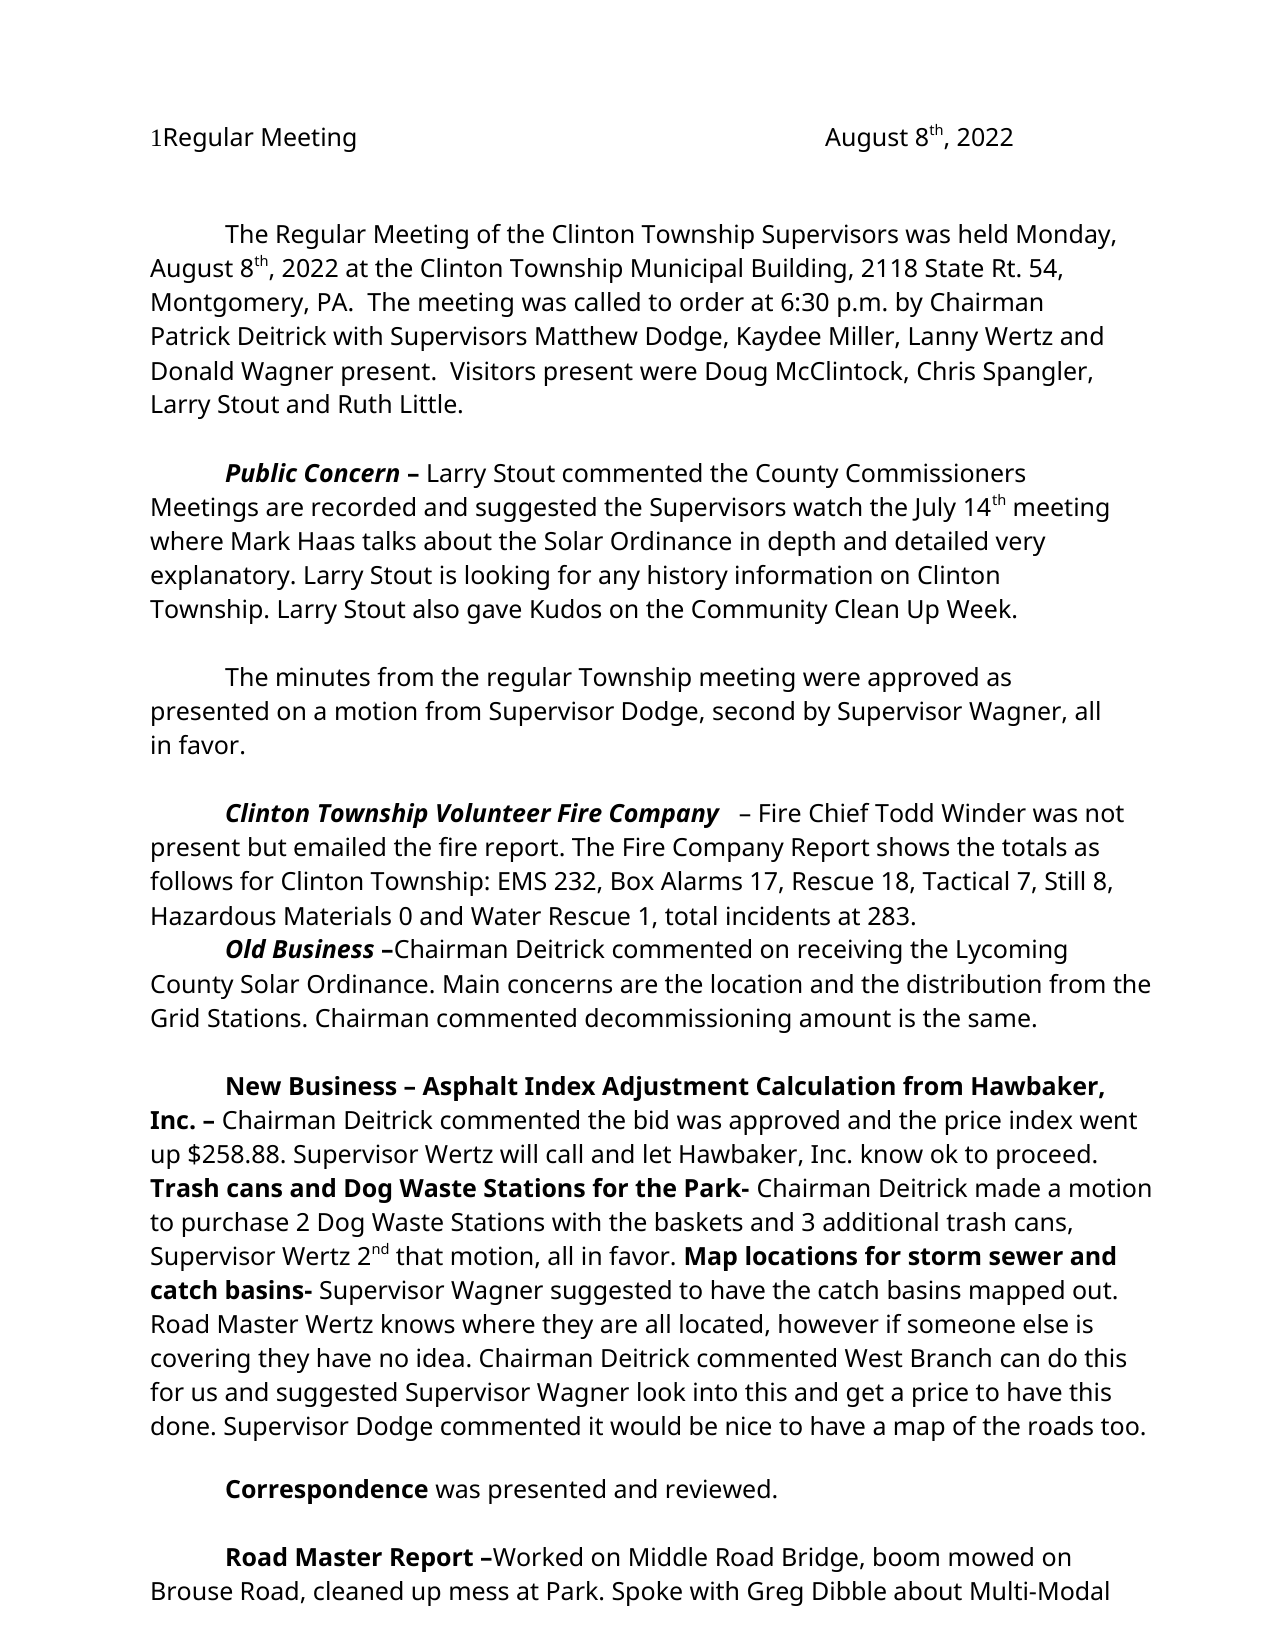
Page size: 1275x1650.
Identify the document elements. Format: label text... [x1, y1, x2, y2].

text New Business – Asphalt Index Adjustment Calculation from Hawbaker, Inc. – Chairman Deitrick commented the bid was approved and the price index went up $258.88. Supervisor Wertz will call and let Hawbaker, Inc. know ok to proceed. Trash cans and Dog Waste Stations for the Park- Chairman Deitrick made a motion to purchase 2 Dog Waste Stations with the baskets and 3 additional trash cans, Supervisor Wertz 2nd that motion, all in favor. Map locations for storm sewer and catch basins- Supervisor Wagner suggested to have the catch basins mapped out. Road Master Wertz knows where they are all located, however if someone else is covering they have no idea. Chairman Deitrick commented West Branch can do this for us and suggested Supervisor Wagner look into this and get a price to have this done. Supervisor Dodge commented it would be nice to have a map of the roads too. [150, 1068, 1153, 1443]
text The Regular Meeting of the Clinton Township Supervisors was held Monday, August 8th, 2022 at the Clinton Township Municipal Building, 2118 State Rt. 54, Montgomery, PA. The meeting was called to order at 6:30 p.m. by Chairman Patrick Deitrick with Supervisors Matthew Dodge, Kaydee Miller, Lanny Wertz and Donald Wagner present. Visitors present were Doug McClintock, Chris Spangler, Larry Stout and Ruth Little. [150, 217, 1125, 421]
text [150, 1540, 1153, 1608]
text Public Concern – Larry Stout commented the County Commissioners Meetings are recorded and suggested the Supervisors watch the July 14th meeting where Mark Haas talks about the Solar Ordinance in depth and detailed very explanatory. Larry Stout is looking for any history information on Clinton Township. Larry Stout also gave Kudos on the Community Clean Up Week. [150, 455, 1125, 626]
text The minutes from the regular Township meeting were approved as presented on a motion from Supervisor Dodge, second by Supervisor Wagner, all in favor. [150, 660, 1125, 762]
text Correspondence was presented and reviewed. [150, 1472, 1153, 1506]
text Clinton Township Volunteer Fire Company – Fire Chief Todd Winder was not present but emailed the fire report. The Fire Company Report shows the totals as follows for Clinton Township: EMS 232, Box Alarms 17, Rescue 18, Tactical 7, Still 8, Hazardous Materials 0 and Water Rescue 1, total incidents at 283. [150, 796, 1125, 932]
text Old Business –Chairman Deitrick commented on receiving the Lycoming County Solar Ordinance. Main concerns are the location and the distribution from the Grid Stations. Chairman commented decommissioning amount is the same. [150, 932, 1153, 1034]
text Regular Meeting August 8th, 2022 [150, 120, 1125, 154]
